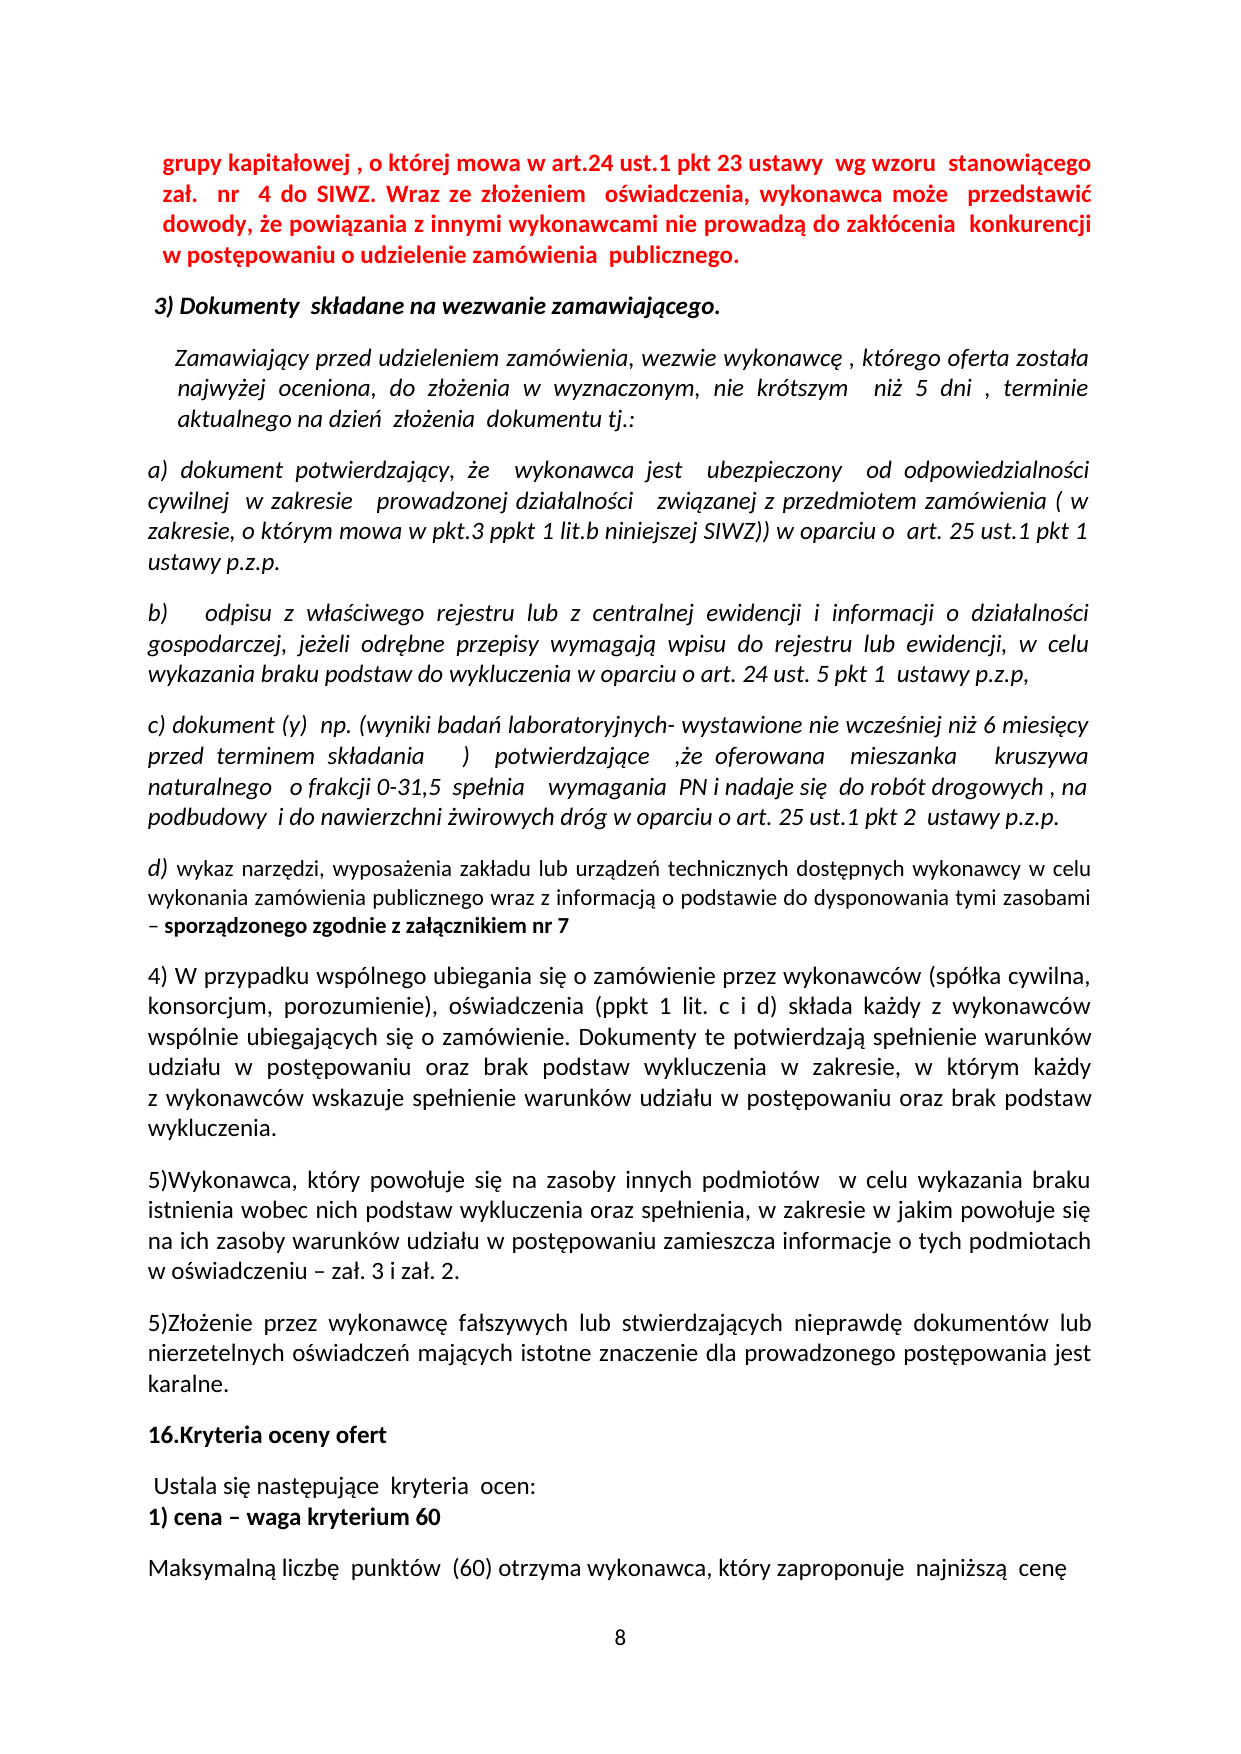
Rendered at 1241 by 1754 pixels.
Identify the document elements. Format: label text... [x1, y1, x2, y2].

text 3) Dokumenty składane na wezwanie zamawiającego. [148, 291, 1093, 321]
text c) dokument (y) np. (wyniki badań laboratoryjnych- wystawione nie wcześniej niż 6 miesięcy przed terminem składania ) potwierdzające ,że oferowana mieszanka kruszywa naturalnego o frakcji 0-31,5 spełnia wymagania PN i nadaje się do robót drogowych , na podbudowy i do nawierzchni żwirowych dróg w oparciu o art. 25 ust.1 pkt 2 ustawy p.z.p. [148, 709, 1093, 832]
text a) dokument potwierdzający, że wykonawca jest ubezpieczony od odpowiedzialności cywilnej w zakresie prowadzonej działalności związanej z przedmiotem zamówienia ( w zakresie, o którym mowa w pkt.3 ppkt 1 lit.b niniejszej SIWZ)) w oparciu o art. 25 ust.1 pkt 1 ustawy p.z.p. [148, 454, 1093, 576]
text 5)Wykonawca, który powołuje się na zasoby innych podmiotów w celu wykazania braku istnienia wobec nich podstaw wykluczenia oraz spełnienia, w zakresie w jakim powołuje się na ich zasoby warunków udziału w postępowaniu zamieszcza informacje o tych podmiotach w oświadczeniu – zał. 3 i zał. 2. [148, 1164, 1093, 1286]
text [162, 148, 1093, 270]
text b) odpisu z właściwego rejestru lub z centralnej ewidencji i informacji o działalności gospodarczej, jeżeli odrębne przepisy wymagają wpisu do rejestru lub ewidencji, w celu wykazania braku podstaw do wykluczenia w oparciu o art. 24 ust. 5 pkt 1 ustawy p.z.p, [148, 597, 1093, 689]
text 16.Kryteria oceny ofert [148, 1419, 1093, 1450]
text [148, 1552, 1093, 1583]
text 5)Złożenie przez wykonawcę fałszywych lub stwierdzających nieprawdę dokumentów lub nierzetelnych oświadczeń mających istotne znaczenie dla prowadzonego postępowania jest karalne. [148, 1307, 1093, 1398]
text Ustala się następujące kryteria ocen: 1) cena – waga kryterium 60 [148, 1471, 1093, 1532]
text Zamawiający przed udzieleniem zamówienia, wezwie wykonawcę , którego oferta została najwyżej oceniona, do złożenia w wyznaczonym, nie krótszym niż 5 dni , terminie aktualnego na dzień złożenia dokumentu tj.: [148, 342, 1093, 433]
text 4) W przypadku wspólnego ubiegania się o zamówienie przez wykonawców (spółka cywilna, konsorcjum, porozumienie), oświadczenia (ppkt 1 lit. c i d) składa każdy z wykonawców wspólnie ubiegających się o zamówienie. Dokumenty te potwierdzają spełnienie warunków udziału w postępowaniu oraz brak podstaw wykluczenia w zakresie, w którym każdy z wykonawców wskazuje spełnienie warunków udziału w postępowaniu oraz brak podstaw wykluczenia. [148, 960, 1093, 1143]
text d) wykaz narzędzi, wyposażenia zakładu lub urządzeń technicznych dostępnych wykonawcy w celu wykonania zamówienia publicznego wraz z informacją o podstawie do dysponowania tymi zasobami – sporządzonego zgodnie z załącznikiem nr 7 [148, 852, 1093, 939]
